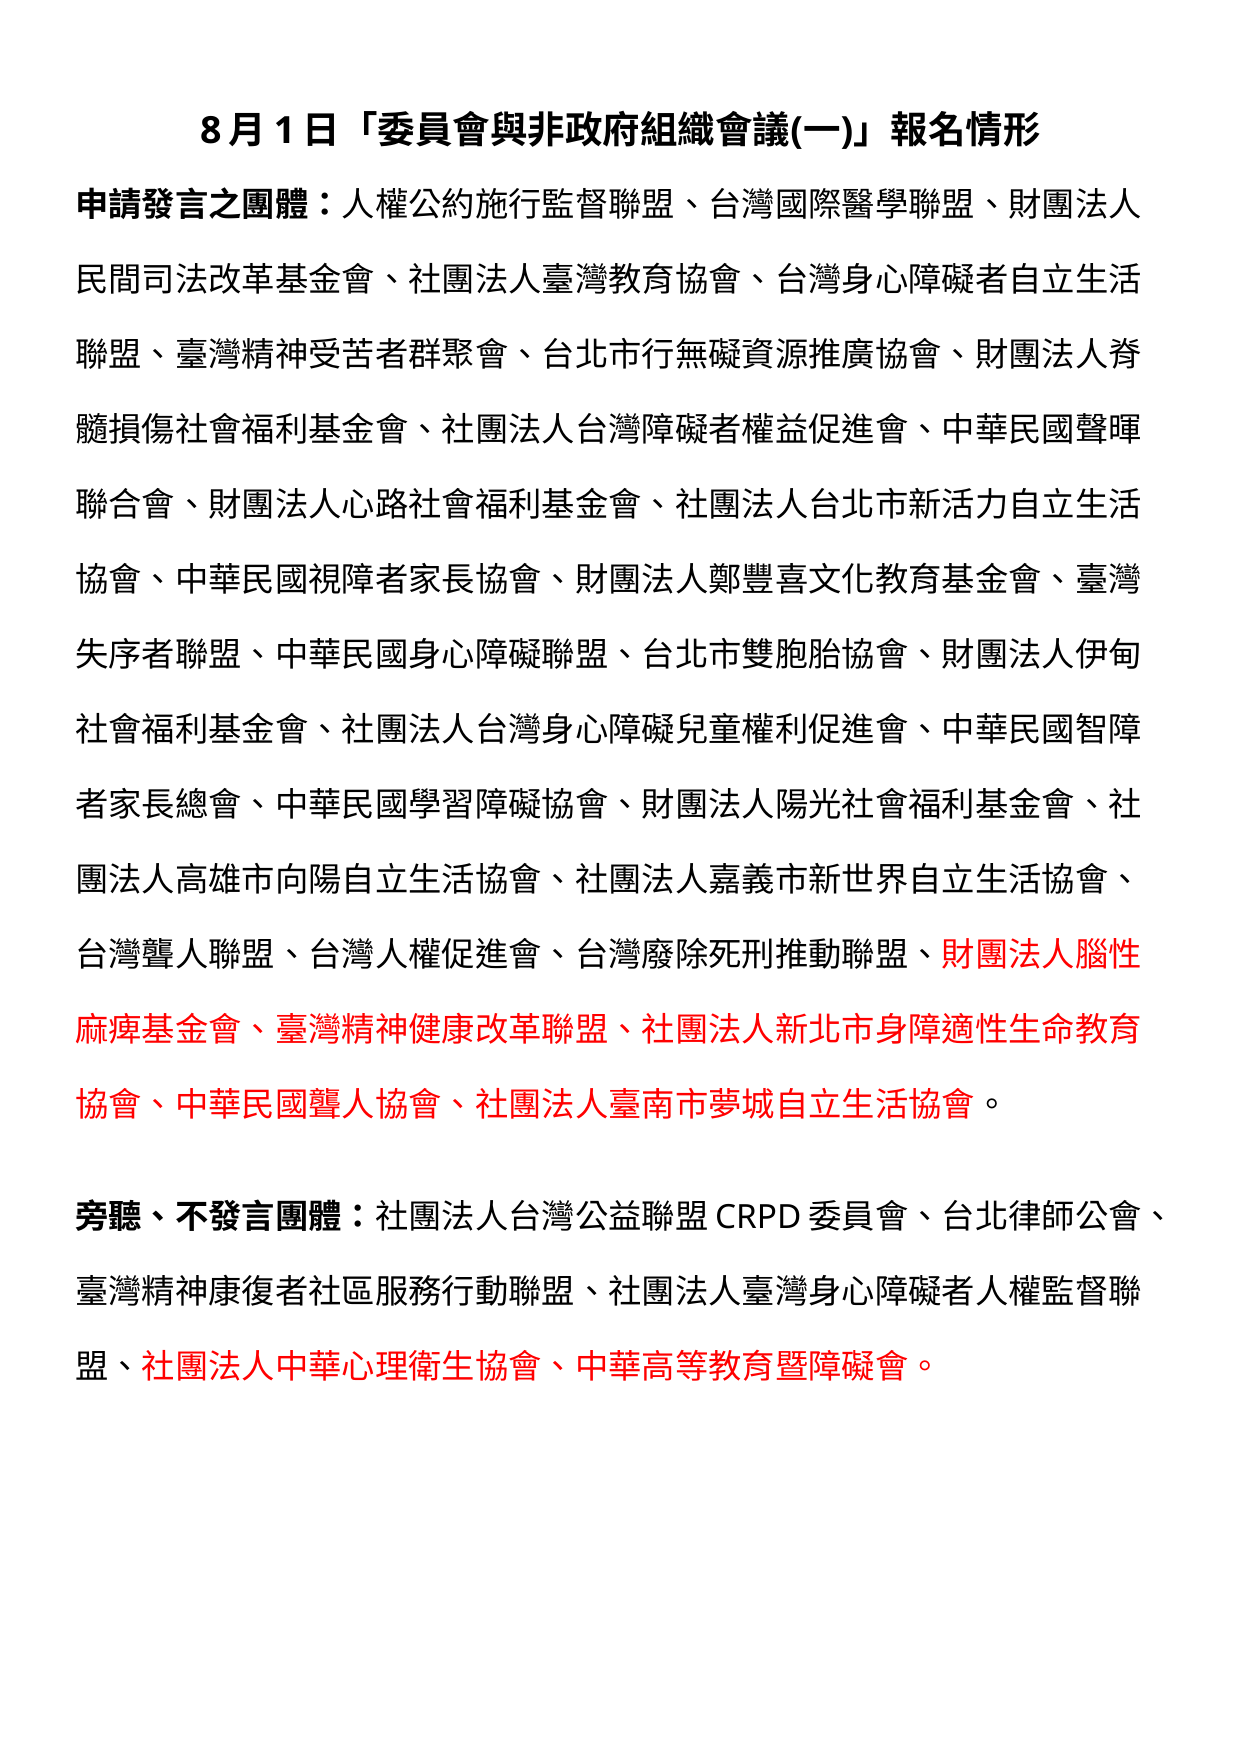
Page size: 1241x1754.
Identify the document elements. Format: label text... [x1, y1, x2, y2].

text 旁聽、不發言團體：社團法人台灣公益聯盟CRPD委員會、台北律師公會、臺灣精神康復者社區服務行動聯盟、社團法人臺灣身心障礙者人權監督聯盟、社團法人中華心理衛生協會、中華高等教育暨障礙會。 [75, 1177, 1165, 1402]
text 8月1日「委員會與非政府組織會議(一)」報名情形 [75, 89, 1165, 164]
text 申請發言之團體：人權公約施行監督聯盟、台灣國際醫學聯盟、財團法人民間司法改革基金會、社團法人臺灣教育協會、台灣身心障礙者自立生活聯盟、臺灣精神受苦者群聚會、台北市行無礙資源推廣協會、財團法人脊髓損傷社會福利基金會、社團法人台灣障礙者權益促進會、中華民國聲暉聯合會、財團法人心路社會福利基金會、社團法人台北市新活力自立生活協會、中華民國視障者家長協會、財團法人鄭豐喜文化教育基金會、臺灣失序者聯盟、中華民國身心障礙聯盟、台北市雙胞胎協會、財團法人伊甸社會福利基金會、社團法人台灣身心障礙兒童權利促進會、中華民國智障者家長總會、中華民國學習障礙協會、財團法人陽光社會福利基金會、社團法人高雄市向陽自立生活協會、社團法人嘉義市新世界自立生活協會、台灣聾人聯盟、台灣人權促進會、台灣廢除死刑推動聯盟、財團法人腦性麻痺基金會、臺灣精神健康改革聯盟、社團法人新北市身障適性生命教育協會、中華民國聾人協會、社團法人臺南市夢城自立生活協會。 [75, 164, 1165, 1139]
